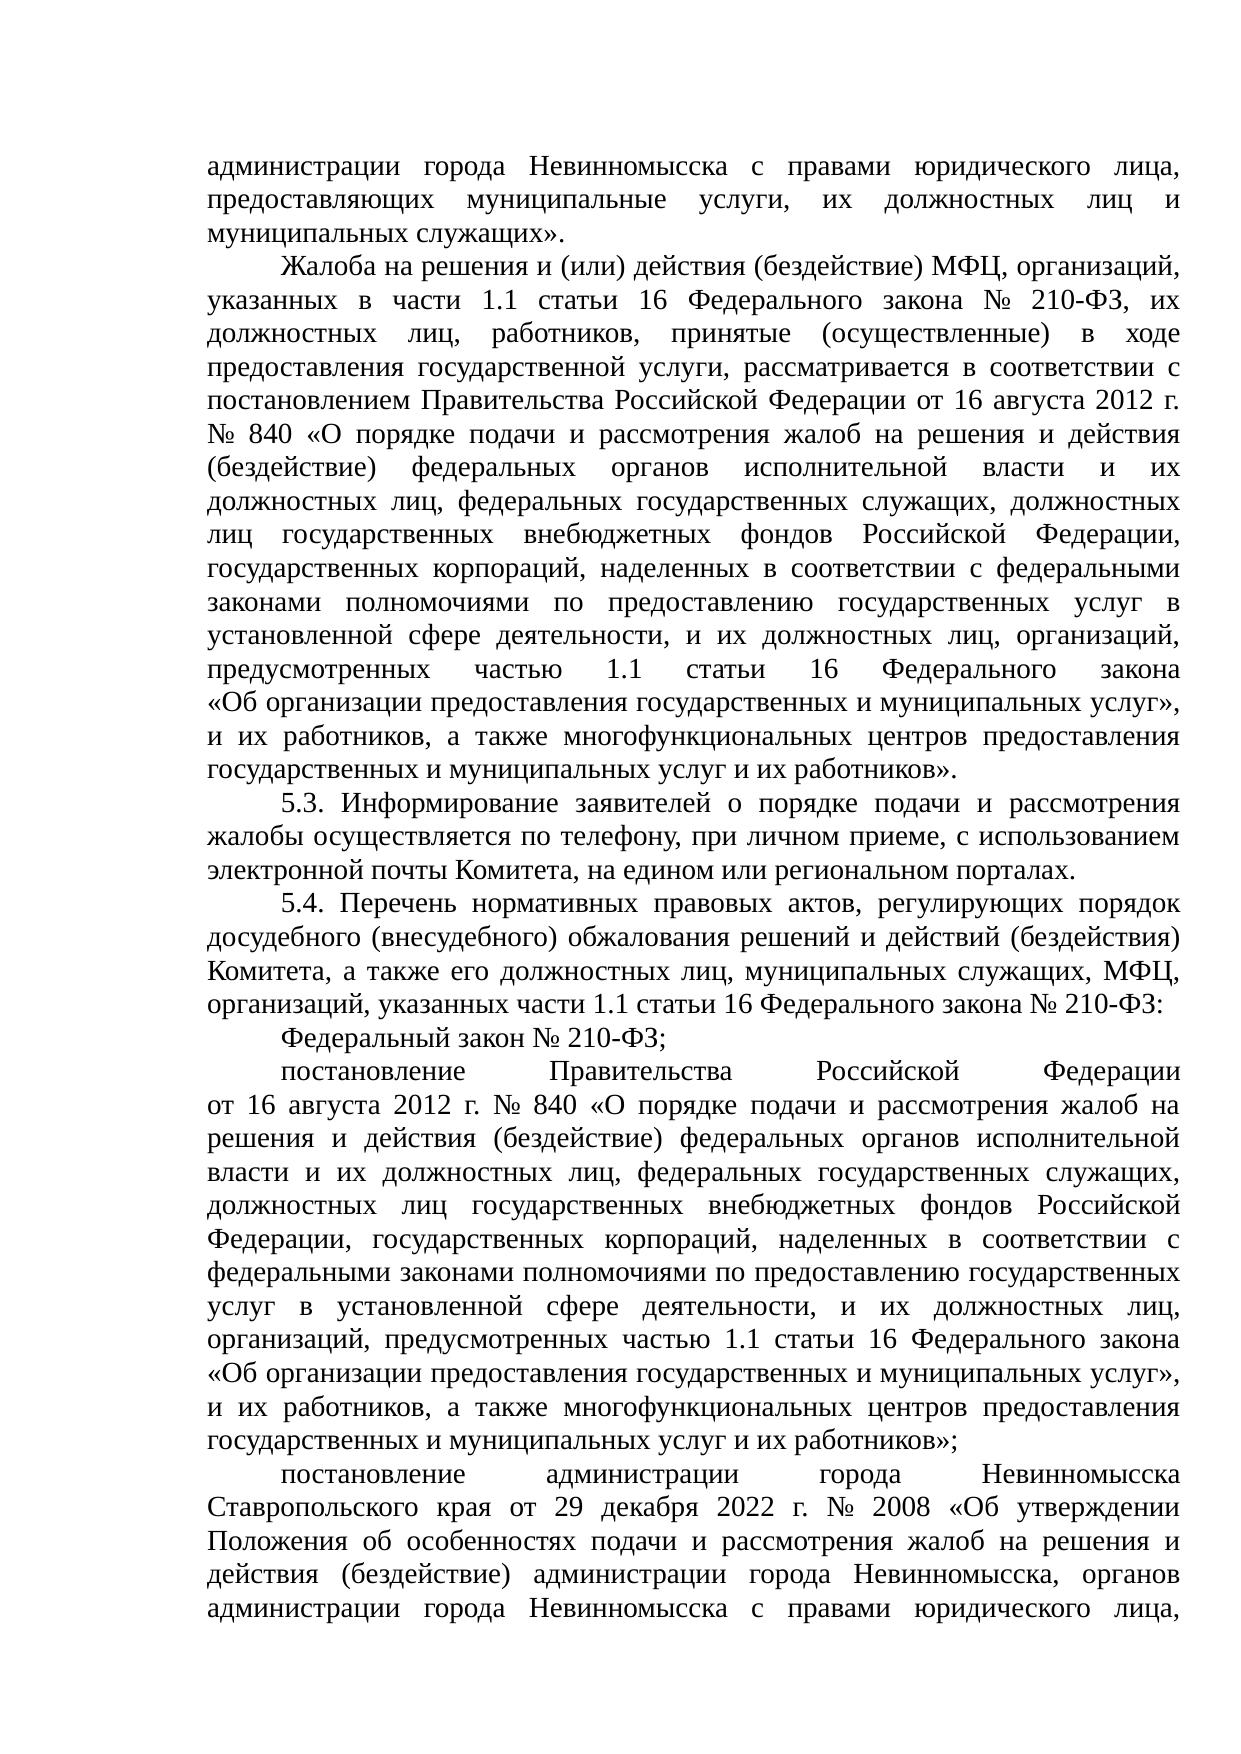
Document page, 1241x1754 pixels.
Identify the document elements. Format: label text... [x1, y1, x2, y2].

text 5.4. Перечень нормативных правовых актов, регулирующих порядок досудебного (внесудебного) обжалования решений и действий (бездействия) Комитета, а также его должностных лиц, муниципальных служащих, МФЦ, организаций, указанных части 1.1 статьи 16 Федерального закона № 210-ФЗ: [207, 886, 1181, 1020]
text 5.3. Информирование заявителей о порядке подачи и рассмотрения жалобы осуществляется по телефону, при личном приеме, с использованием электронной почты Комитета, на едином или региональном порталах. [207, 785, 1181, 886]
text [207, 1456, 1181, 1623]
text Федеральный закон № 210-ФЗ; [207, 1020, 1181, 1053]
text постановление Правительства Российской Федерации от 16 августа 2012 г. № 840 «О порядке подачи и рассмотрения жалоб на решения и действия (бездействие) федеральных органов исполнительной власти и их должностных лиц, федеральных государственных служащих, должностных лиц государственных внебюджетных фондов Российской Федерации, государственных корпораций, наделенных в соответствии с федеральными законами полномочиями по предоставлению государственных услуг в установленной сфере деятельности, и их должностных лиц, организаций, предусмотренных частью 1.1 статьи 16 Федерального закона «Об организации предоставления государственных и муниципальных услуг», и их работников, а также многофункциональных центров предоставления государственных и муниципальных услуг и их работников»; [207, 1053, 1181, 1456]
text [207, 148, 1181, 248]
text Жалоба на решения и (или) действия (бездействие) МФЦ, организаций, указанных в части 1.1 статьи 16 Федерального закона № 210-ФЗ, их должностных лиц, работников, принятые (осуществленные) в ходе предоставления государственной услуги, рассматривается в соответствии с постановлением Правительства Российской Федерации от 16 августа 2012 г. № 840 «О порядке подачи и рассмотрения жалоб на решения и действия (бездействие) федеральных органов исполнительной власти и их должностных лиц, федеральных государственных служащих, должностных лиц государственных внебюджетных фондов Российской Федерации, государственных корпораций, наделенных в соответствии с федеральными законами полномочиями по предоставлению государственных услуг в установленной сфере деятельности, и их должностных лиц, организаций, предусмотренных частью 1.1 статьи 16 Федерального закона «Об организации предоставления государственных и муниципальных услуг», и их работников, а также многофункциональных центров предоставления государственных и муниципальных услуг и их работников». [207, 248, 1181, 785]
